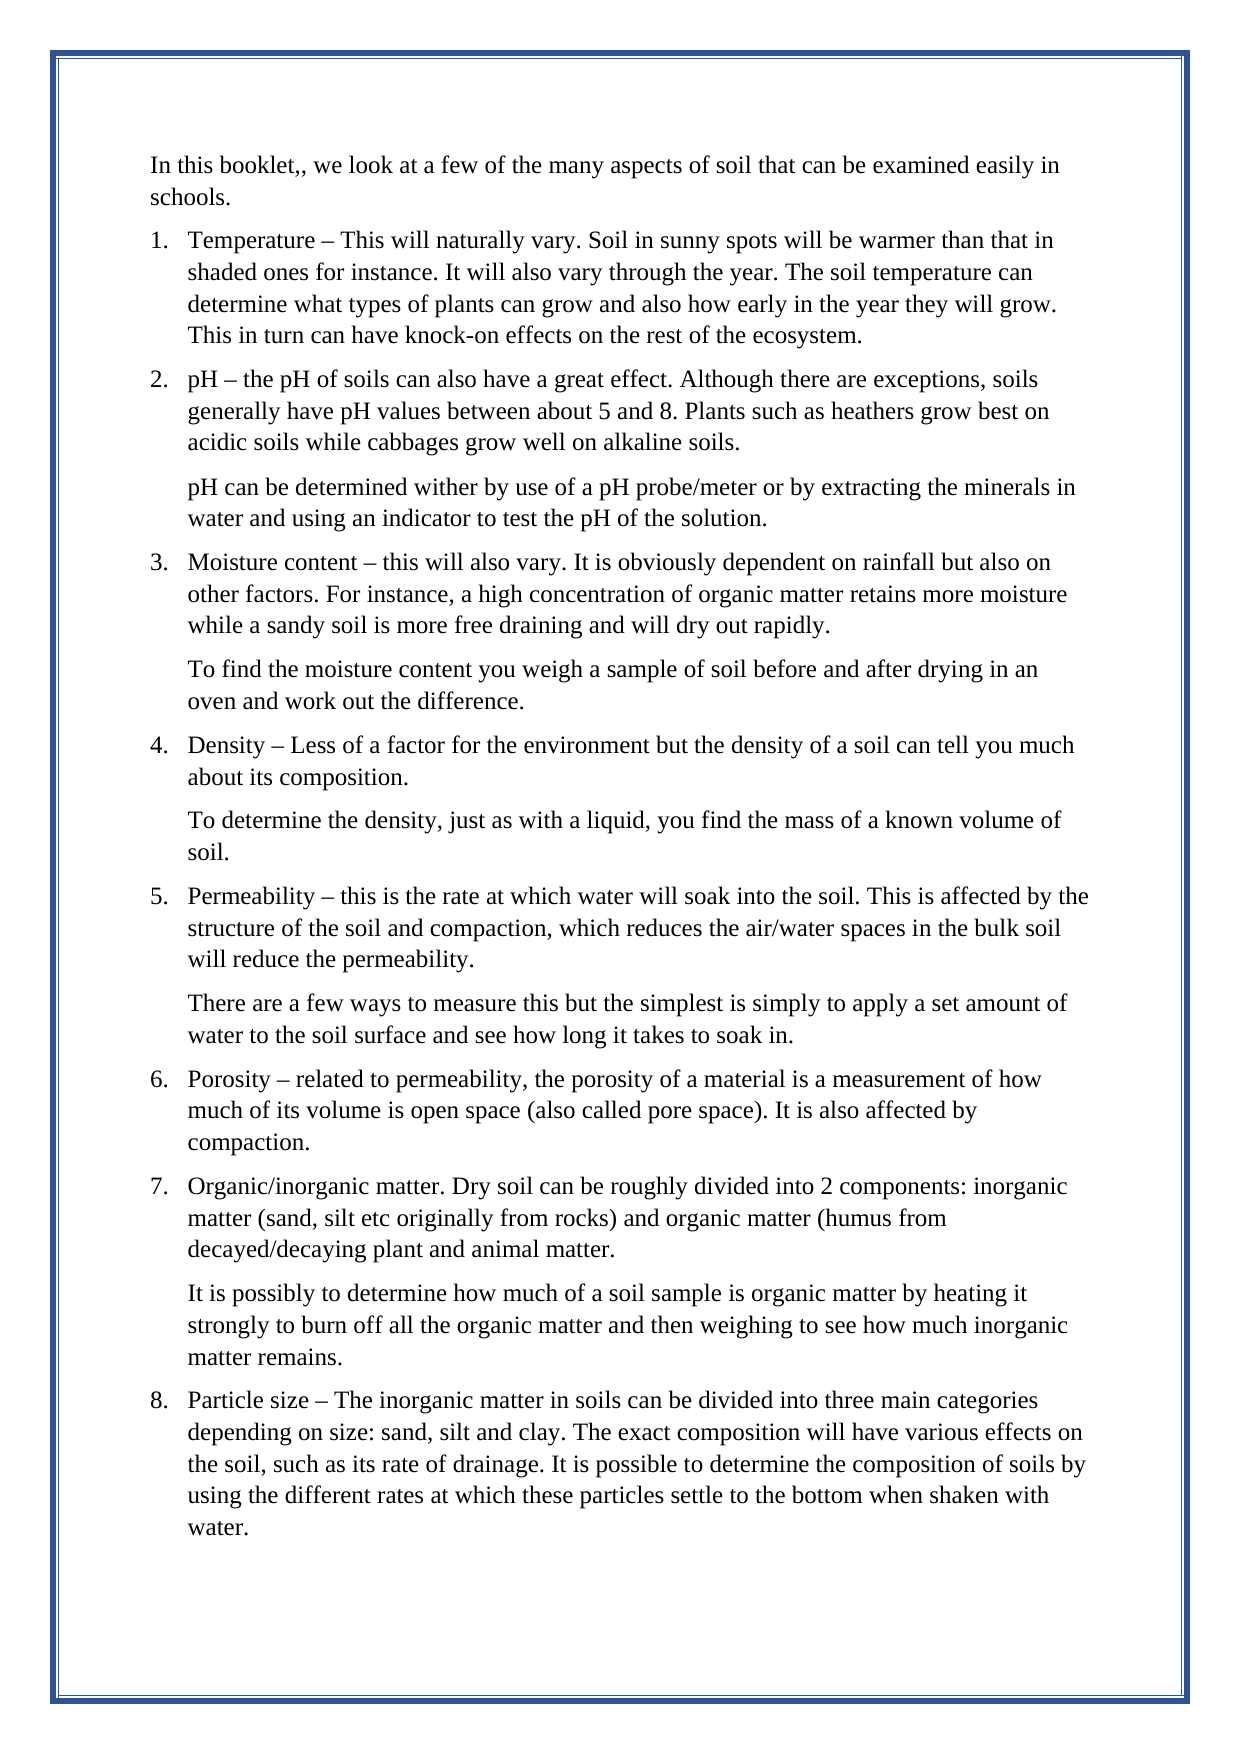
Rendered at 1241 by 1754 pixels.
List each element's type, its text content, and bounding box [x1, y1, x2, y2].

list To determine the density, just as with a liquid, you find the mass of a known volume of soil. [187, 806, 1090, 866]
list There are a few ways to measure this but the simplest is simply to apply a set amount of water to the soil surface and see how long it takes to soak in. [187, 988, 1090, 1049]
list Density – Less of a factor for the environment but the density of a soil can tell you much about its composition. [150, 730, 1090, 790]
list Permeability – this is the rate at which water will soak into the soil. This is affected by the structure of the soil and compaction, which reduces the air/water spaces in the bulk soil will reduce the permeability. [150, 881, 1090, 973]
list Particle size – The inorganic matter in soils can be divided into three main categories depending on size: sand, silt and clay. The exact composition will have various effects on the soil, such as its rate of drainage. It is possible to determine the composition of soils by using the different rates at which these particles settle to the bottom when shaken with water. [150, 1386, 1090, 1541]
list Temperature – This will naturally vary. Soil in sunny spots will be warmer than that in shaded ones for instance. It will also vary through the year. The soil temperature can determine what types of plants can grow and also how early in the year they will grow. This in turn can have knock-on effects on the rest of the ecosystem. [150, 226, 1090, 349]
list Porosity – related to permeability, the porosity of a material is a measurement of how much of its volume is open space (also called pore space). It is also affected by compaction. [150, 1064, 1090, 1156]
text In this booklet,, we look at a few of the many aspects of soil that can be examined easily in schools. [150, 150, 1090, 210]
list Moisture content – this will also vary. It is obviously dependent on rainfall but also on other factors. For instance, a high concentration of organic matter retains more moisture while a sandy soil is more free draining and will dry out rapidly. [150, 547, 1090, 639]
list pH – the pH of soils can also have a great effect. Although there are exceptions, soils generally have pH values between about 5 and 8. Plants such as heathers grow best on acidic soils while cabbages grow well on alkaline soils. [150, 364, 1090, 456]
list pH can be determined wither by use of a pH probe/meter or by extracting the minerals in water and using an indicator to test the pH of the solution. [187, 472, 1090, 532]
list Organic/inorganic matter. Dry soil can be roughly divided into 2 components: inorganic matter (sand, silt etc originally from rocks) and organic matter (humus from decayed/decaying plant and animal matter. [150, 1171, 1090, 1263]
list It is possibly to determine how much of a soil sample is organic matter by heating it strongly to burn off all the organic matter and then weighing to see how much inorganic matter remains. [187, 1278, 1090, 1370]
list To find the moisture content you weigh a sample of soil before and after drying in an oven and work out the difference. [187, 654, 1090, 715]
